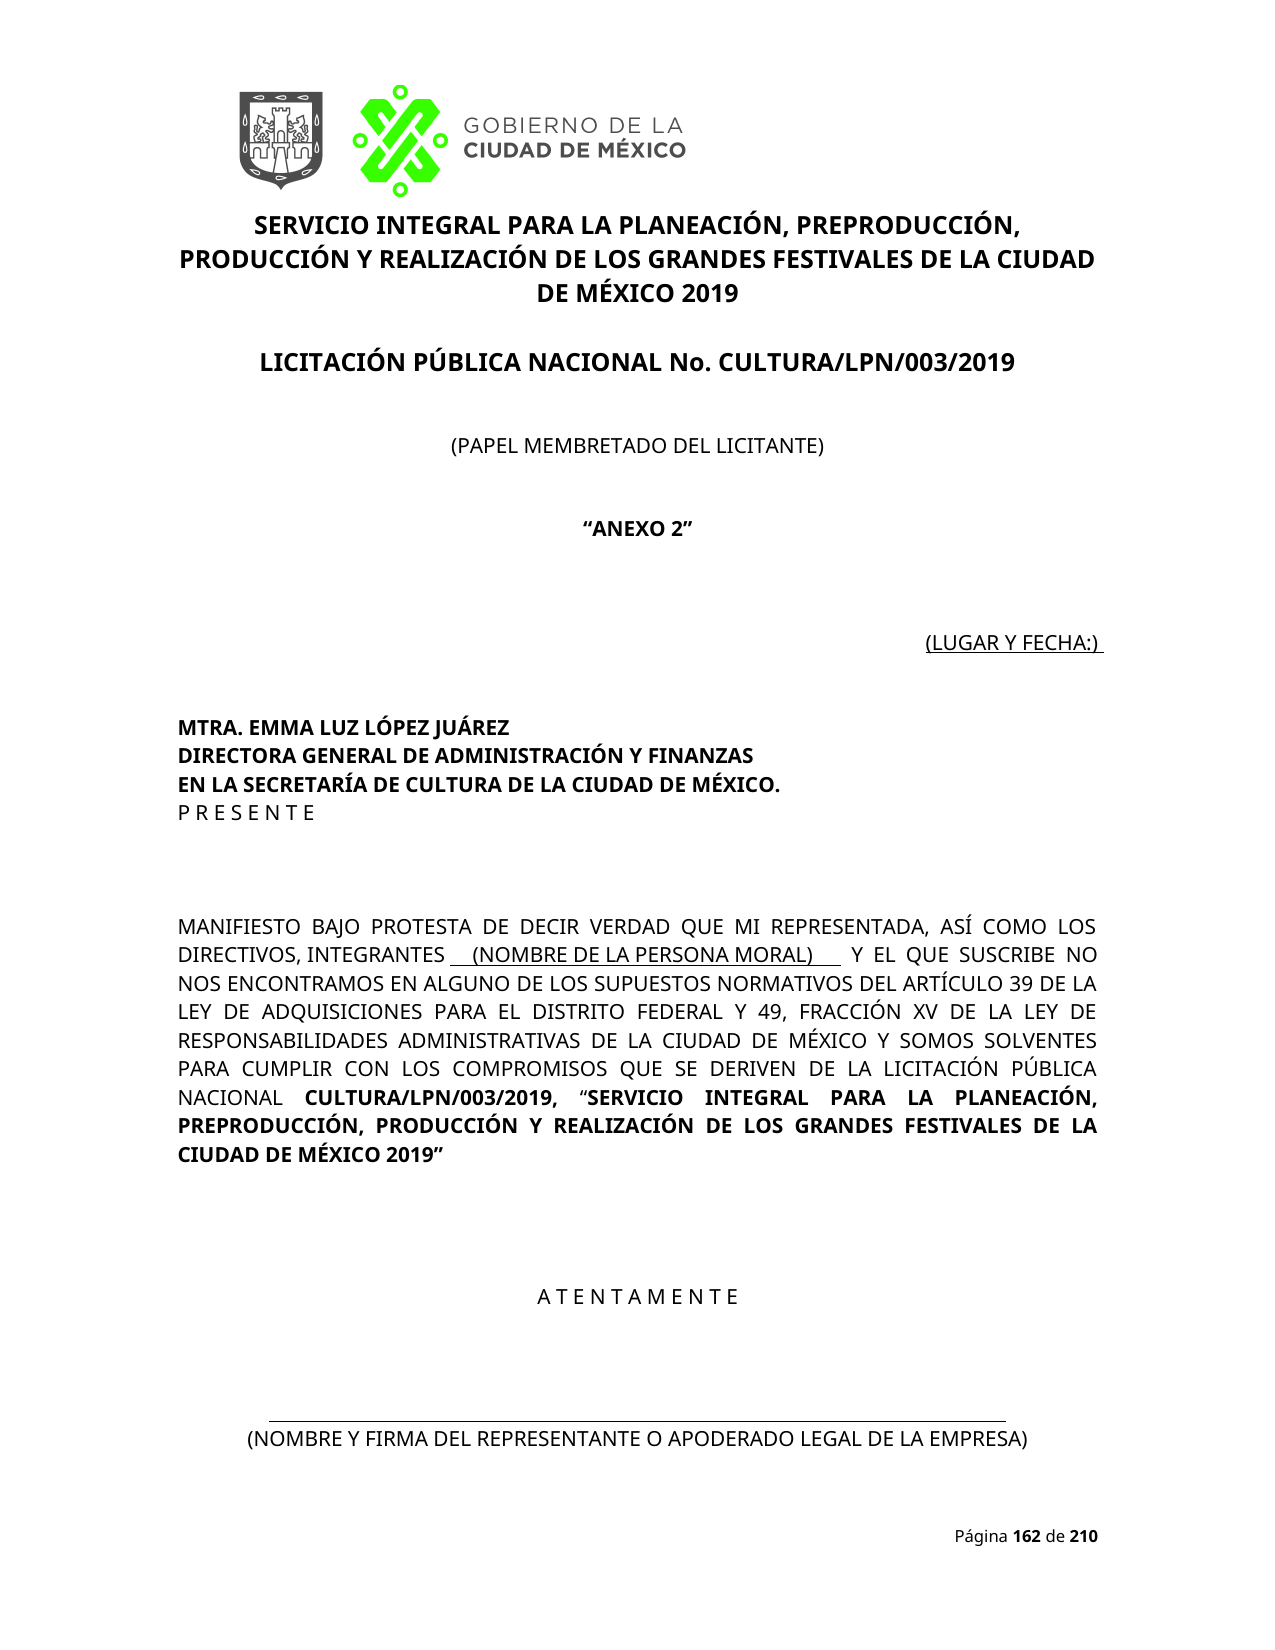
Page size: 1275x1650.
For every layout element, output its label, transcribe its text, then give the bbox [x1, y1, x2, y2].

picture [239, 85, 687, 197]
text “ANEXO 2” [177, 514, 1098, 542]
text MTRA. EMMA LUZ LÓPEZ JUÁREZ [177, 713, 1098, 742]
text (NOMBRE Y FIRMA DEL REPRESENTANTE O APODERADO LEGAL DE LA EMPRESA) [177, 1424, 1098, 1453]
text DIRECTORA GENERAL DE ADMINISTRACIÓN Y FINANZAS [177, 742, 1098, 770]
text (LUGAR Y FECHA:) [177, 628, 1098, 656]
text P R E S E N T E [177, 798, 1098, 827]
text EN LA SECRETARÍA DE CULTURA DE LA CIUDAD DE MÉXICO. [177, 770, 1098, 798]
text A T E N T A M E N T E [177, 1282, 1098, 1310]
text MANIFIESTO BAJO PROTESTA DE DECIR VERDAD QUE MI REPRESENTADA, ASÍ COMO LOS DIRECTIVOS, INTEGRANTES (NOMBRE DE LA PERSONA MORAL) Y EL QUE SUSCRIBE NO NOS ENCONTRAMOS EN ALGUNO DE LOS SUPUESTOS NORMATIVOS DEL ARTÍCULO 39 DE LA LEY DE ADQUISICIONES PARA EL DISTRITO FEDERAL Y 49, FRACCIÓN XV DE LA LEY DE RESPONSABILIDADES ADMINISTRATIVAS DE LA CIUDAD DE MÉXICO Y SOMOS SOLVENTES PARA CUMPLIR CON LOS COMPROMISOS QUE SE DERIVEN DE LA LICITACIÓN PÚBLICA NACIONAL CULTURA/LPN/003/2019, “SERVICIO INTEGRAL PARA LA PLANEACIÓN, PREPRODUCCIÓN, PRODUCCIÓN Y REALIZACIÓN DE LOS GRANDES FESTIVALES DE LA CIUDAD DE MÉXICO 2019” [177, 912, 1098, 1168]
text (PAPEL MEMBRETADO DEL LICITANTE) [177, 431, 1098, 459]
